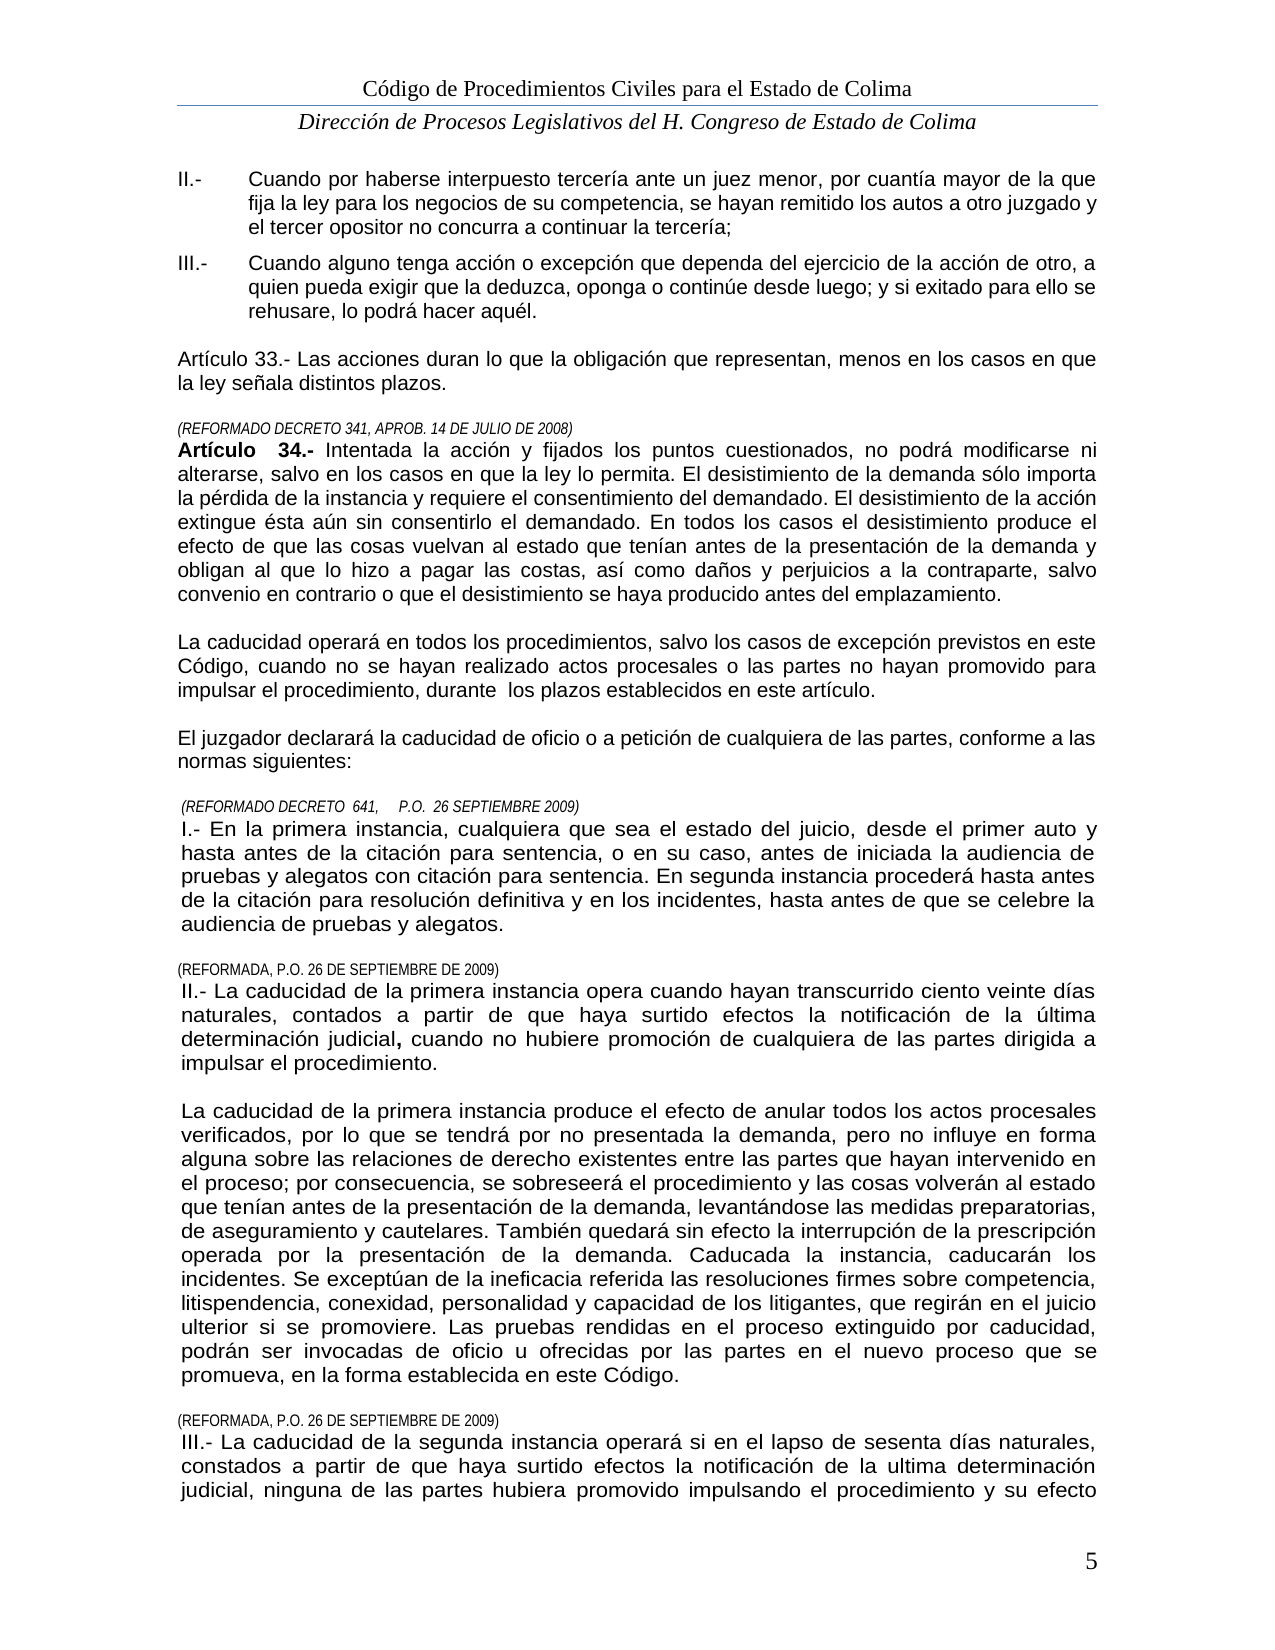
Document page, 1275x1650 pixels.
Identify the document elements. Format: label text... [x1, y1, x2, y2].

text El juzgador declarará la caducidad de oficio o a petición de cualquiera de las partes, conforme a las normas siguientes: [177, 725, 1098, 773]
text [181, 1430, 1098, 1502]
text I.- En la primera instancia, cualquiera que sea el estado del juicio, desde el primer auto y hasta antes de la citación para sentencia, o en su caso, antes de iniciada la audiencia de pruebas y alegatos con citación para sentencia. En segunda instancia procederá hasta antes de la citación para resolución definitiva y en los incidentes, hasta antes de que se celebre la audiencia de pruebas y alegatos. [181, 816, 1097, 936]
text (REFORMADA, P.O. 26 DE SEPTIEMBRE DE 2009) [177, 960, 1098, 979]
text La caducidad de la primera instancia produce el efecto de anular todos los actos procesales verificados, por lo que se tendrá por no presentada la demanda, pero no influye en forma alguna sobre las relaciones de derecho existentes entre las partes que hayan intervenido en el proceso; por consecuencia, se sobreseerá el procedimiento y las cosas volverán al estado que tenían antes de la presentación de la demanda, levantándose las medidas preparatorias, de aseguramiento y cautelares. También quedará sin efecto la interrupción de la prescripción operada por la presentación de la demanda. Caducada la instancia, caducarán los incidentes. Se exceptúan de la ineficacia referida las resoluciones firmes sobre competencia, litispendencia, conexidad, personalidad y capacidad de los litigantes, que regirán en el juicio ulterior si se promoviere. Las pruebas rendidas en el proceso extinguido por caducidad, podrán ser invocadas de oficio u ofrecidas por las partes en el nuevo proceso que se promueva, en la forma establecida en este Código. [181, 1099, 1098, 1387]
text La caducidad operará en todos los procedimientos, salvo los casos de excepción previstos en este Código, cuando no se hayan realizado actos procesales o las partes no hayan promovido para impulsar el procedimiento, durante los plazos establecidos en este artículo. [177, 629, 1098, 701]
text II.- Cuando por haberse interpuesto tercería ante un juez menor, por cuantía mayor de la que fija la ley para los negocios de su competencia, se hayan remitido los autos a otro juzgado y el tercer opositor no concurra a continuar la tercería; [177, 167, 1098, 239]
text Artículo 33.- Las acciones duran lo que la obligación que representan, menos en los casos en que la ley señala distintos plazos. [177, 347, 1098, 395]
text (REFORMADO DECRETO 341, APROB. 14 DE JULIO DE 2008) [177, 419, 1098, 438]
text (REFORMADO DECRETO 641, P.O. 26 SEPTIEMBRE 2009) [177, 797, 1098, 816]
text II.- La caducidad de la primera instancia opera cuando hayan transcurrido ciento veinte días naturales, contados a partir de que haya surtido efectos la notificación de la última determinación judicial, cuando no hubiere promoción de cualquiera de las partes dirigida a impulsar el procedimiento. [181, 979, 1097, 1075]
text Artículo 34.- Intentada la acción y fijados los puntos cuestionados, no podrá modificarse ni alterarse, salvo en los casos en que la ley lo permita. El desistimiento de la demanda sólo importa la pérdida de la instancia y requiere el consentimiento del demandado. El desistimiento de la acción extingue ésta aún sin consentirlo el demandado. En todos los casos el desistimiento produce el efecto de que las cosas vuelvan al estado que tenían antes de la presentación de la demanda y obligan al que lo hizo a pagar las costas, así como daños y perjuicios a la contraparte, salvo convenio en contrario o que el desistimiento se haya producido antes del emplazamiento. [177, 438, 1098, 606]
text III.- Cuando alguno tenga acción o excepción que dependa del ejercicio de la acción de otro, a quien pueda exigir que la deduzca, oponga o continúe desde luego; y si exitado para ello se rehusare, lo podrá hacer aquél. [177, 251, 1098, 323]
text (REFORMADA, P.O. 26 DE SEPTIEMBRE DE 2009) [177, 1411, 1098, 1430]
